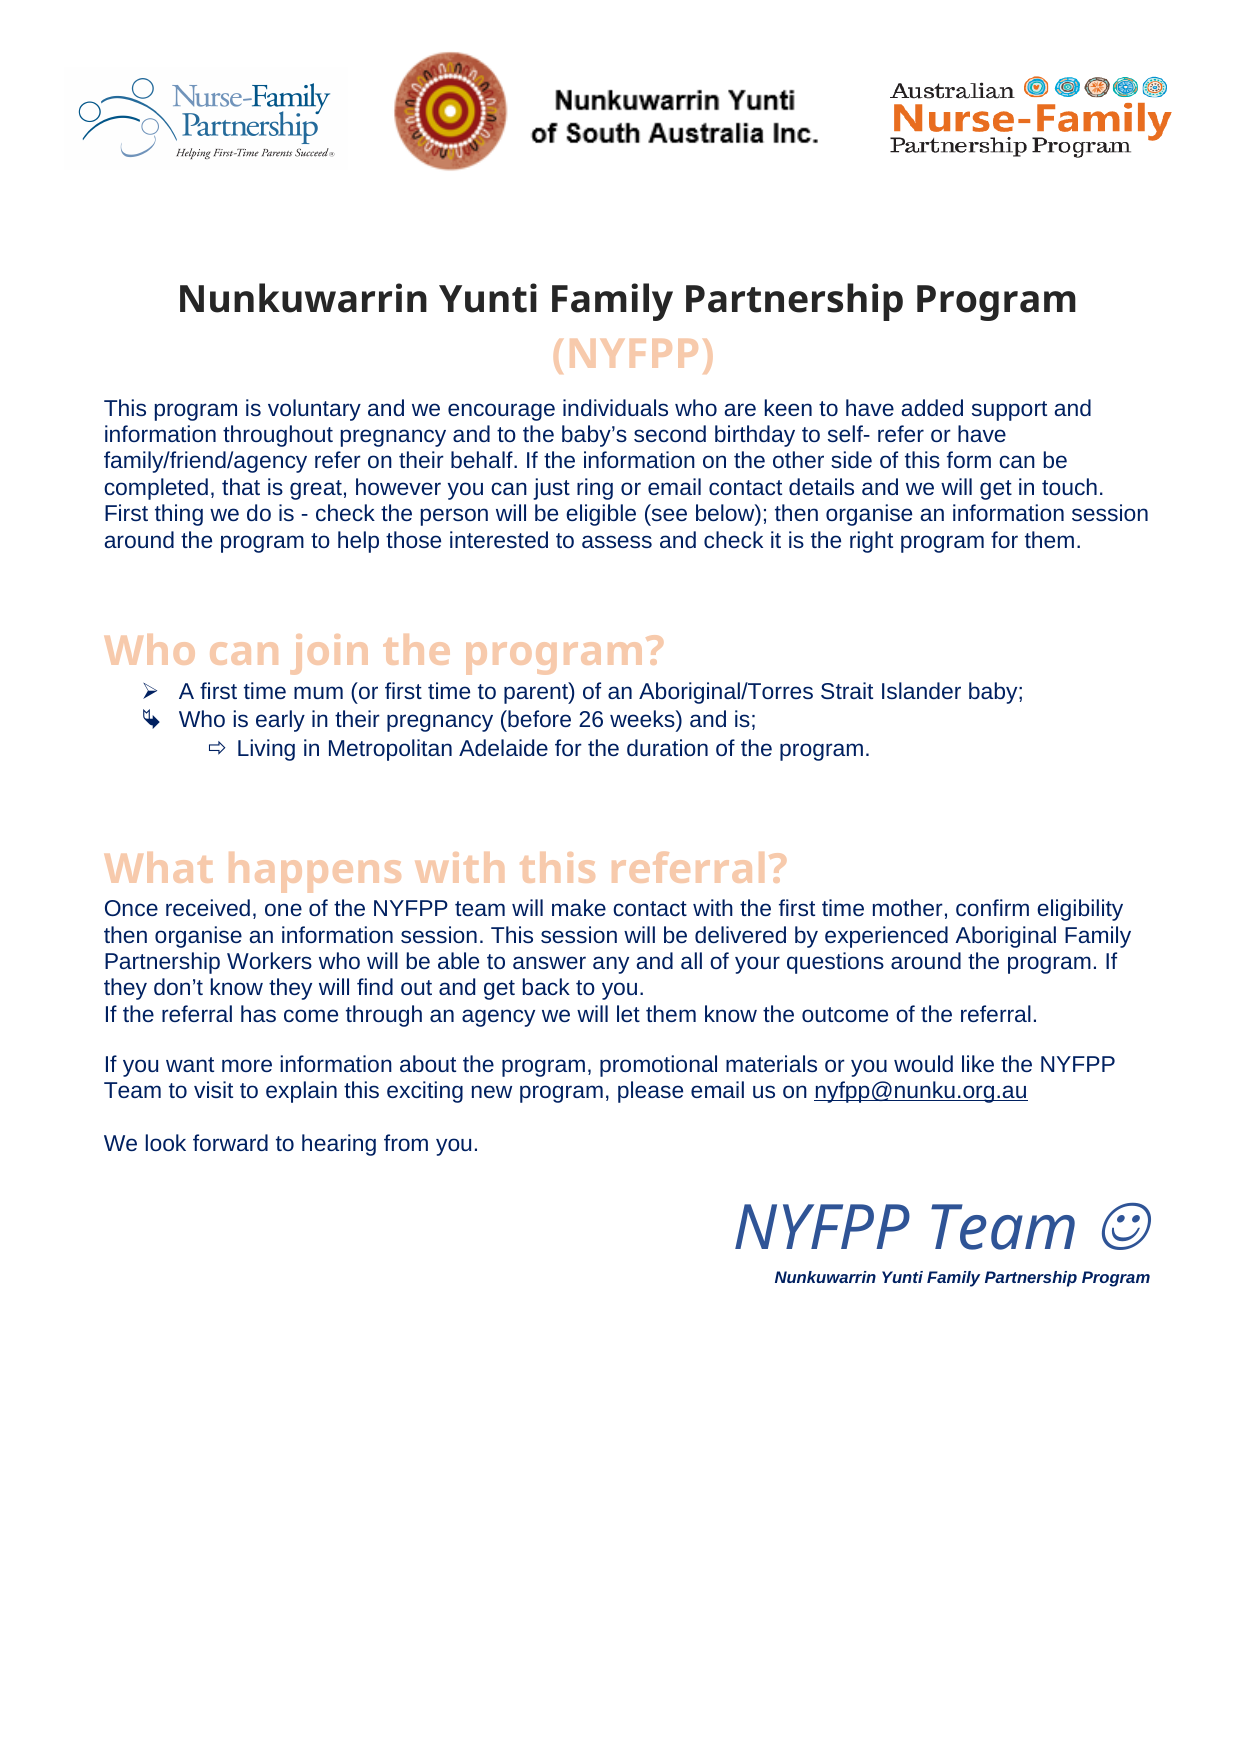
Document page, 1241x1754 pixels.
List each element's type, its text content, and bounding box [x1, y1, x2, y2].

picture [890, 76, 1172, 158]
list A first time mum (or first time to parent) of an Aboriginal/Torres Strait Islander baby; [141, 678, 1152, 704]
list Who is early in their pregnancy (before 26 weeks) and is; [141, 706, 1152, 733]
picture [64, 67, 349, 170]
text Who can join the program? [103, 621, 1152, 678]
text We look forward to hearing from you. [103, 1130, 1152, 1156]
text NYFPP Team [103, 1183, 1152, 1268]
picture [390, 46, 829, 176]
text This program is voluntary and we encourage individuals who are keen to have added support and information throughout pregnancy and to the baby’s second birthday to self- refer or have family/friend/agency refer on their behalf. If the information on the other side of this form can be completed, that is great, however you can just ring or email contact details and we will get in touch. First thing we do is - check the person will be eligible (see below); then organise an information session around the program to help those interested to assess and check it is the right program for them. [103, 395, 1152, 553]
text (NYFPP) [103, 324, 1152, 380]
text Once received, one of the NYFPP team will make contact with the first time mother, confirm eligibility then organise an information session. This session will be delivered by experienced Aboriginal Family Partnership Workers who will be able to answer any and all of your questions around the program. If they don’t know they will find out and get back to you. [103, 895, 1152, 1001]
text What happens with this referral? [103, 838, 1152, 895]
list Living in Metropolitan Adelaide for the duration of the program. [207, 735, 1152, 761]
text Nunkuwarrin Yunti Family Partnership Program [103, 273, 1152, 324]
text If the referral has come through an agency we will let them know the outcome of the referral. [103, 1001, 1152, 1027]
text Nunkuwarrin Yunti Family Partnership Program [103, 1268, 1152, 1287]
text If you want more information about the program, promotional materials or you would like the NYFPP Team to visit to explain this exciting new program, please email us on nyfpp@nunku.org.au [103, 1051, 1152, 1104]
